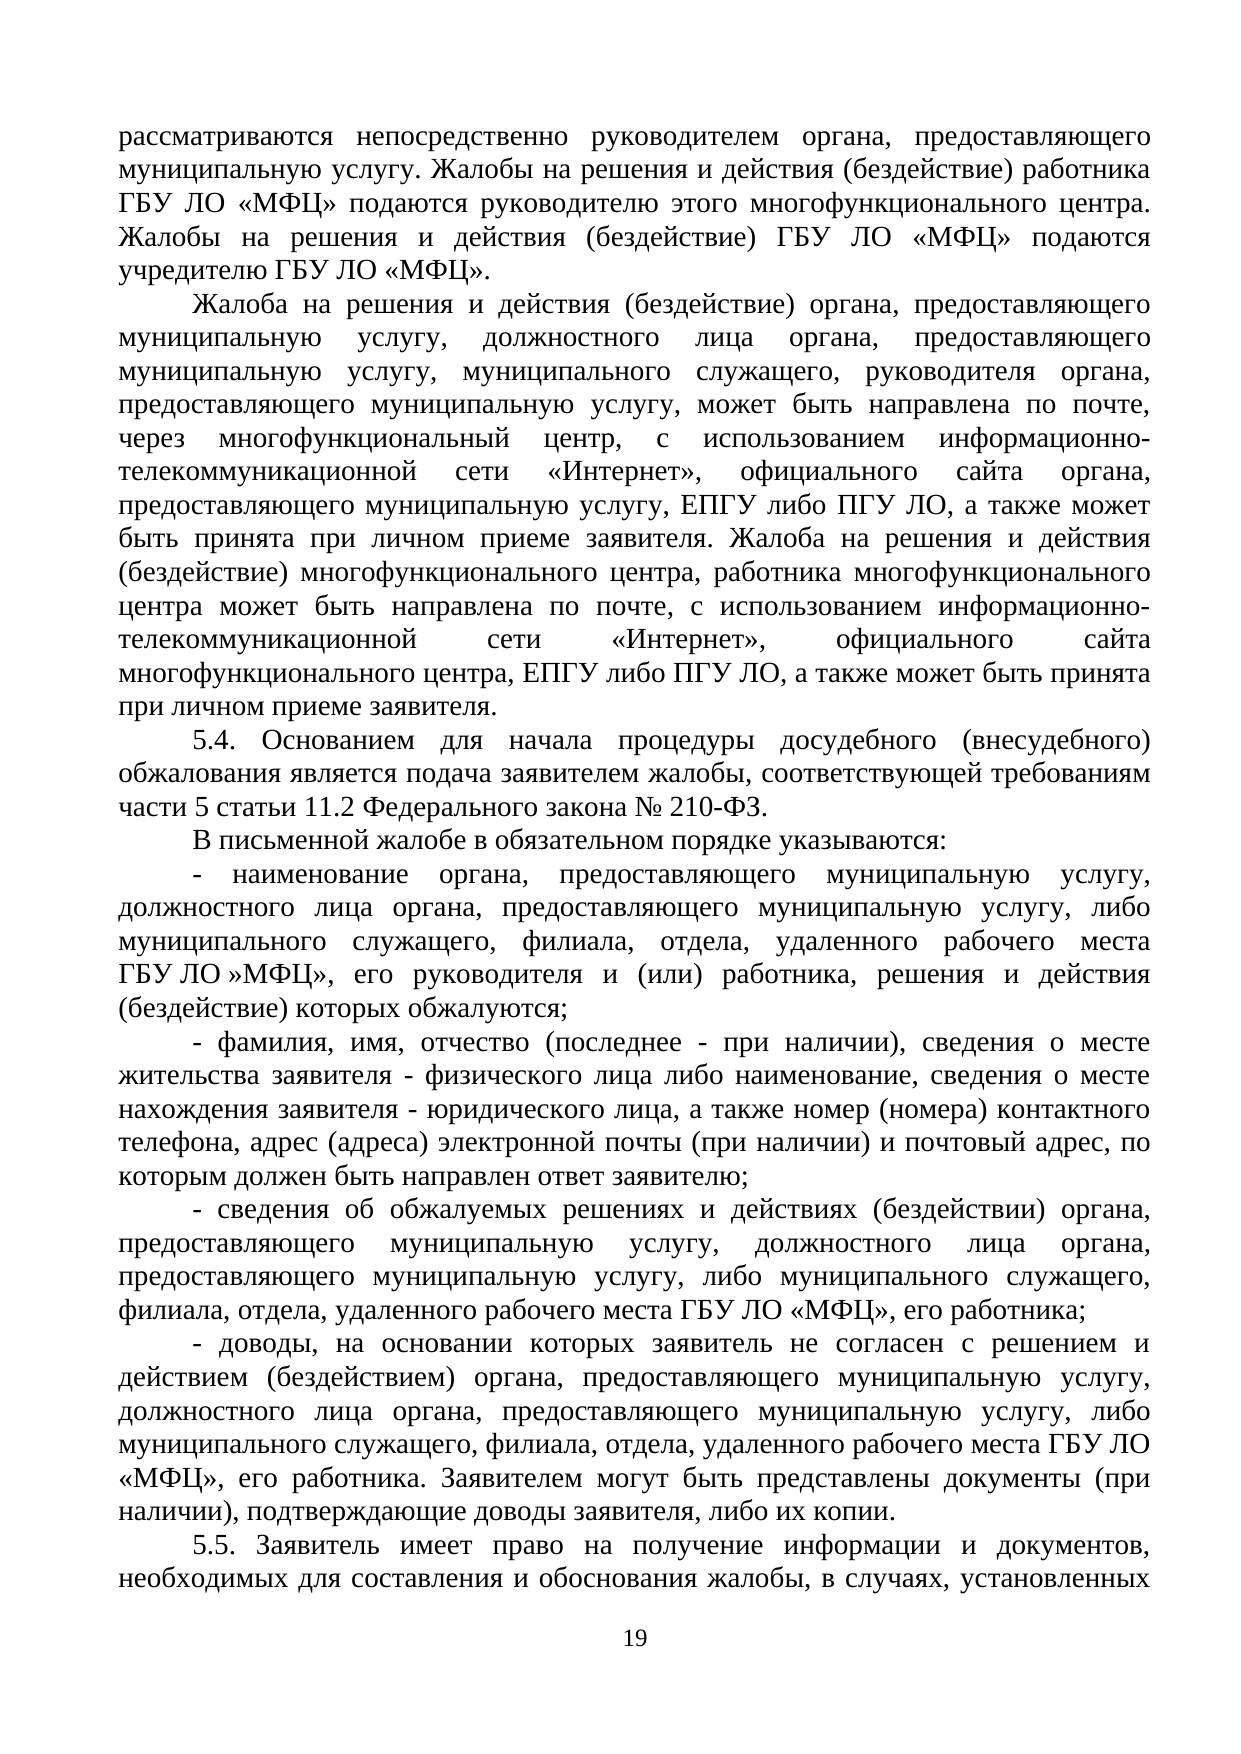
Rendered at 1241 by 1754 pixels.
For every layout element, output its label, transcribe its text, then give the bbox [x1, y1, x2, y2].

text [118, 1527, 1152, 1594]
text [118, 118, 1152, 286]
text Жалоба на решения и действия (бездействие) органа, предоставляющего муниципальную услугу, должностного лица органа, предоставляющего муниципальную услугу, муниципального служащего, руководителя органа, предоставляющего муниципальную услугу, может быть направлена по почте, через многофункциональный центр, с использованием информационно-телекоммуникационной сети «Интернет», официального сайта органа, предоставляющего муниципальную услугу, ЕПГУ либо ПГУ ЛО, а также может быть принята при личном приеме заявителя. Жалоба на решения и действия (бездействие) многофункционального центра, работника многофункционального центра может быть направлена по почте, с использованием информационно-телекоммуникационной сети «Интернет», официального сайта многофункционального центра, ЕПГУ либо ПГУ ЛО, а также может быть принята при личном приеме заявителя. [118, 286, 1152, 722]
text - сведения об обжалуемых решениях и действиях (бездействии) органа, предоставляющего муниципальную услугу, должностного лица органа, предоставляющего муниципальную услугу, либо муниципального служащего, филиала, отдела, удаленного рабочего места ГБУ ЛО «МФЦ», его работника; [118, 1191, 1152, 1326]
text 5.4. Основанием для начала процедуры досудебного (внесудебного) обжалования является подача заявителем жалобы, соответствующей требованиям части 5 статьи 11.2 Федерального закона № 210-ФЗ. [118, 722, 1152, 822]
text - доводы, на основании которых заявитель не согласен с решением и действием (бездействием) органа, предоставляющего муниципальную услугу, должностного лица органа, предоставляющего муниципальную услугу, либо муниципального служащего, филиала, отдела, удаленного рабочего места ГБУ ЛО «МФЦ», его работника. Заявителем могут быть представлены документы (при наличии), подтверждающие доводы заявителя, либо их копии. [118, 1326, 1152, 1527]
text - наименование органа, предоставляющего муниципальную услугу, должностного лица органа, предоставляющего муниципальную услугу, либо муниципального служащего, филиала, отдела, удаленного рабочего места ГБУ ЛО »МФЦ», его руководителя и (или) работника, решения и действия (бездействие) которых обжалуются; [118, 856, 1152, 1024]
text В письменной жалобе в обязательном порядке указываются: [118, 822, 1152, 856]
text - фамилия, имя, отчество (последнее - при наличии), сведения о месте жительства заявителя - физического лица либо наименование, сведения о месте нахождения заявителя - юридического лица, а также номер (номера) контактного телефона, адрес (адреса) электронной почты (при наличии) и почтовый адрес, по которым должен быть направлен ответ заявителю; [118, 1024, 1152, 1191]
